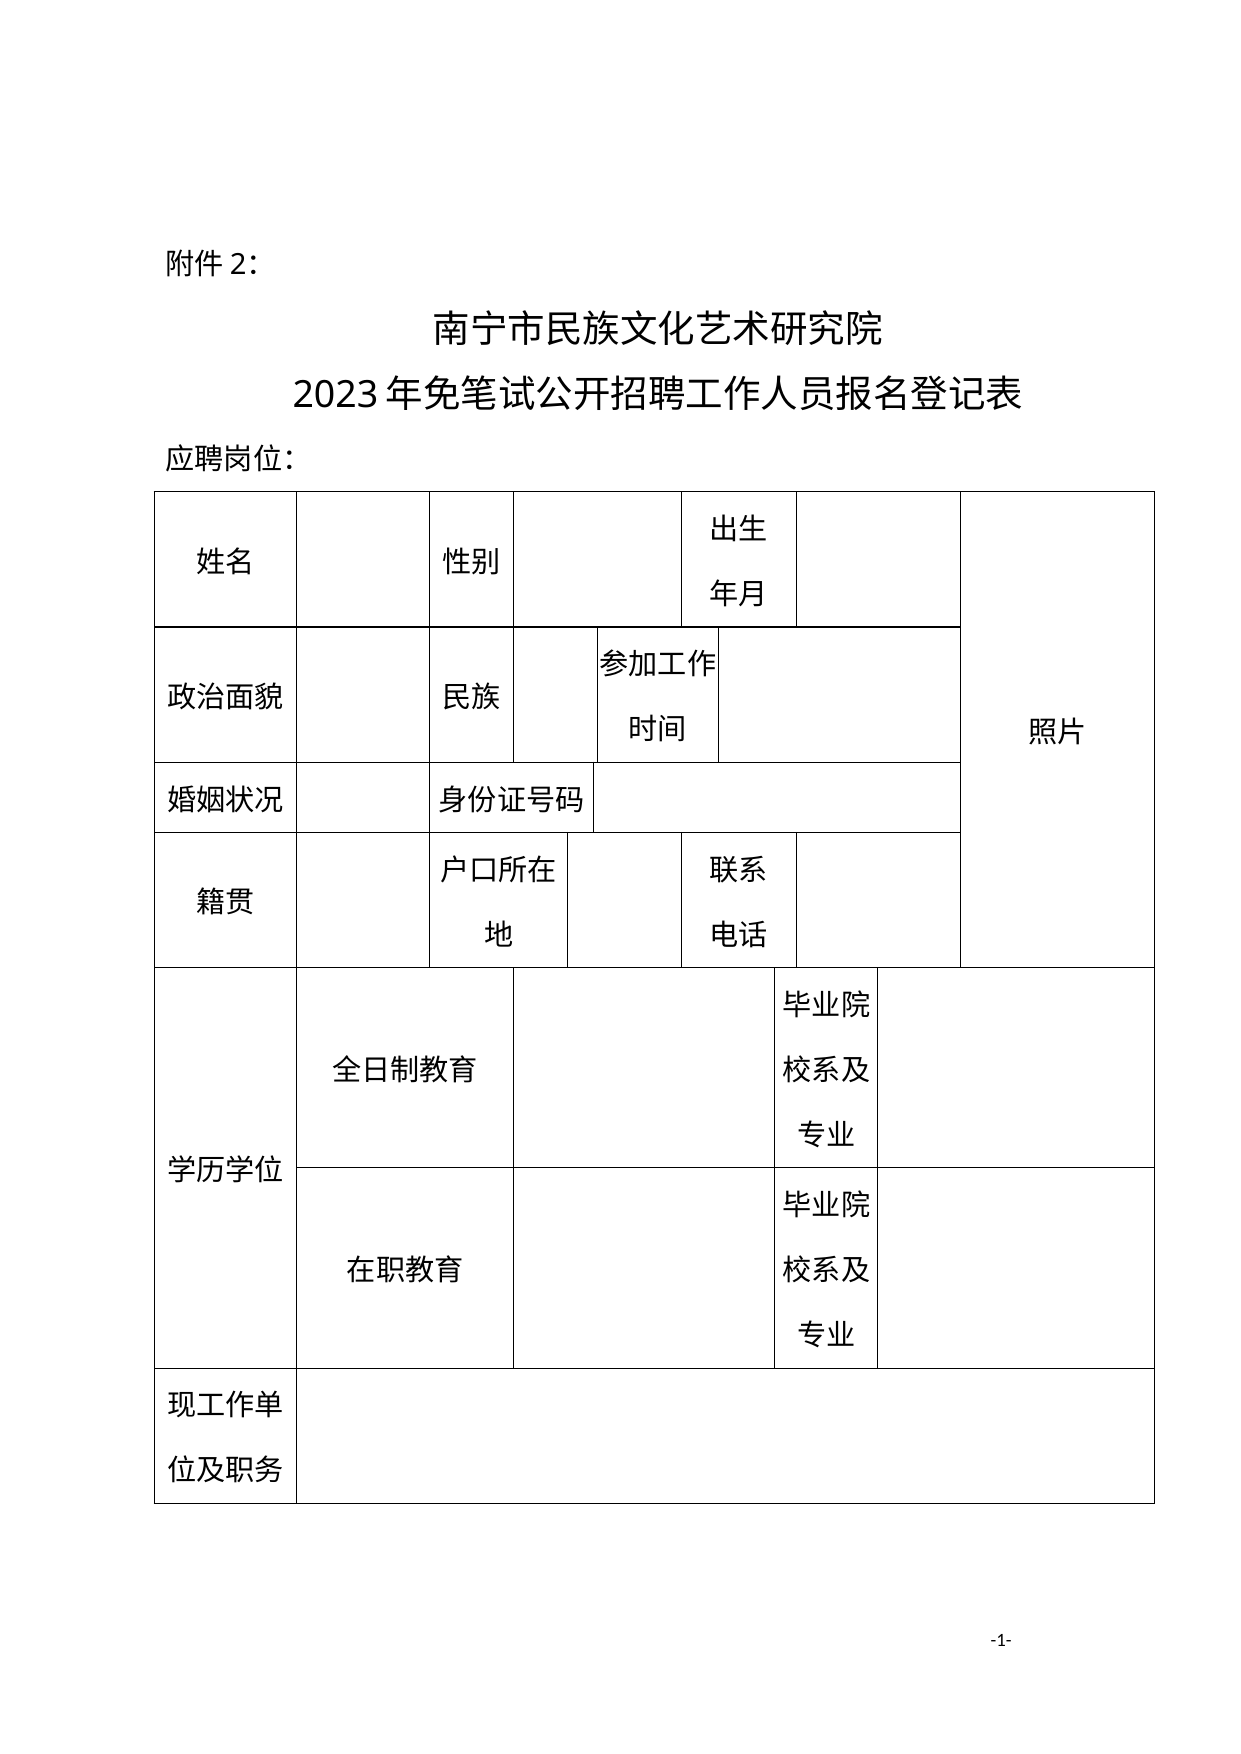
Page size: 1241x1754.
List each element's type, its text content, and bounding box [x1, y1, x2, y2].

table_header 出生 年月 [682, 492, 796, 626]
table_cell 婚姻状况 [155, 763, 296, 832]
table_cell 参加工作 时间 [598, 628, 718, 762]
table_cell 毕业院校系及专业 [775, 968, 877, 1167]
table_cell 政治面貌 [155, 628, 296, 762]
table_cell [878, 1168, 1154, 1367]
table_cell 在职教育 [297, 1168, 513, 1367]
table_cell 民族 [430, 628, 513, 762]
table_cell 现工作单位及职务 [155, 1369, 296, 1503]
table_header 照片 [961, 492, 1154, 967]
table_header [297, 492, 429, 626]
text 附件2： [157, 227, 1083, 294]
table_cell [297, 1369, 1154, 1503]
table_cell 籍贯 [155, 833, 296, 967]
table_cell [297, 833, 429, 967]
table_header [514, 492, 681, 626]
table_cell [878, 968, 1154, 1167]
table_cell [719, 628, 960, 762]
table_cell 学历学位 [155, 968, 296, 1367]
text 应聘岗位： [157, 424, 1083, 491]
table_cell [797, 833, 960, 967]
table_header [797, 492, 960, 626]
table_cell [297, 763, 429, 832]
table_cell [514, 628, 597, 762]
table_cell 毕业院校系及专业 [775, 1168, 877, 1367]
table_cell 全日制教育 [297, 968, 513, 1167]
table_cell [568, 833, 681, 967]
table_cell [514, 968, 774, 1167]
table_cell 联系 电话 [682, 833, 796, 967]
table_header 性别 [430, 492, 513, 626]
table_cell [594, 763, 960, 832]
table_cell 户口所在地 [430, 833, 567, 967]
table_header 姓名 [155, 492, 296, 626]
table_cell [297, 628, 429, 762]
text 2023年免笔试公开招聘工作人员报名登记表 [165, 359, 1075, 424]
table_cell 身份证号码 [430, 763, 593, 832]
text 南宁市民族文化艺术研究院 [165, 294, 1075, 359]
table_cell [514, 1168, 774, 1367]
